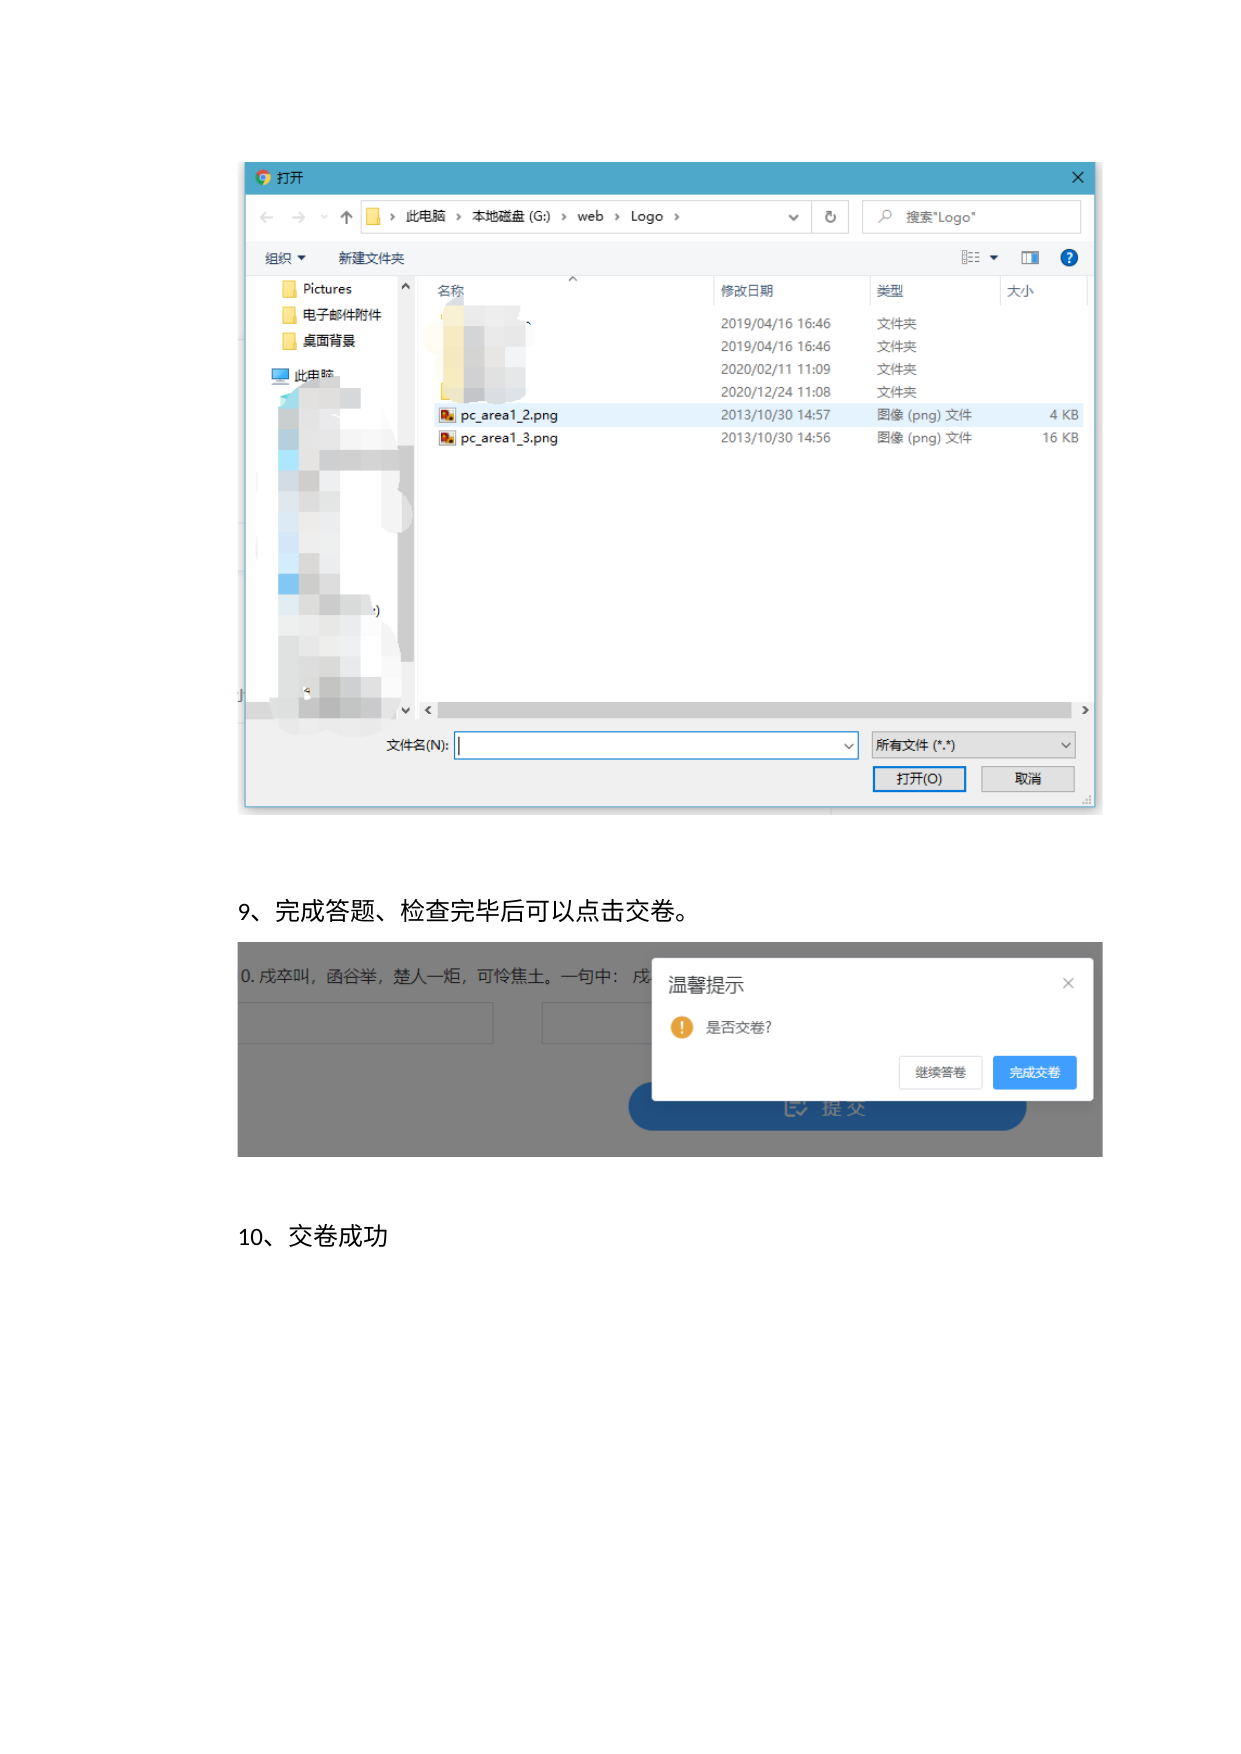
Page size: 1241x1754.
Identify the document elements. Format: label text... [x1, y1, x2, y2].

list 9、完成答题、检查完毕后可以点击交卷。 [237, 877, 1053, 942]
list 10、交卷成功 [237, 1202, 1053, 1267]
picture [237, 942, 1103, 1157]
picture [237, 162, 1103, 815]
